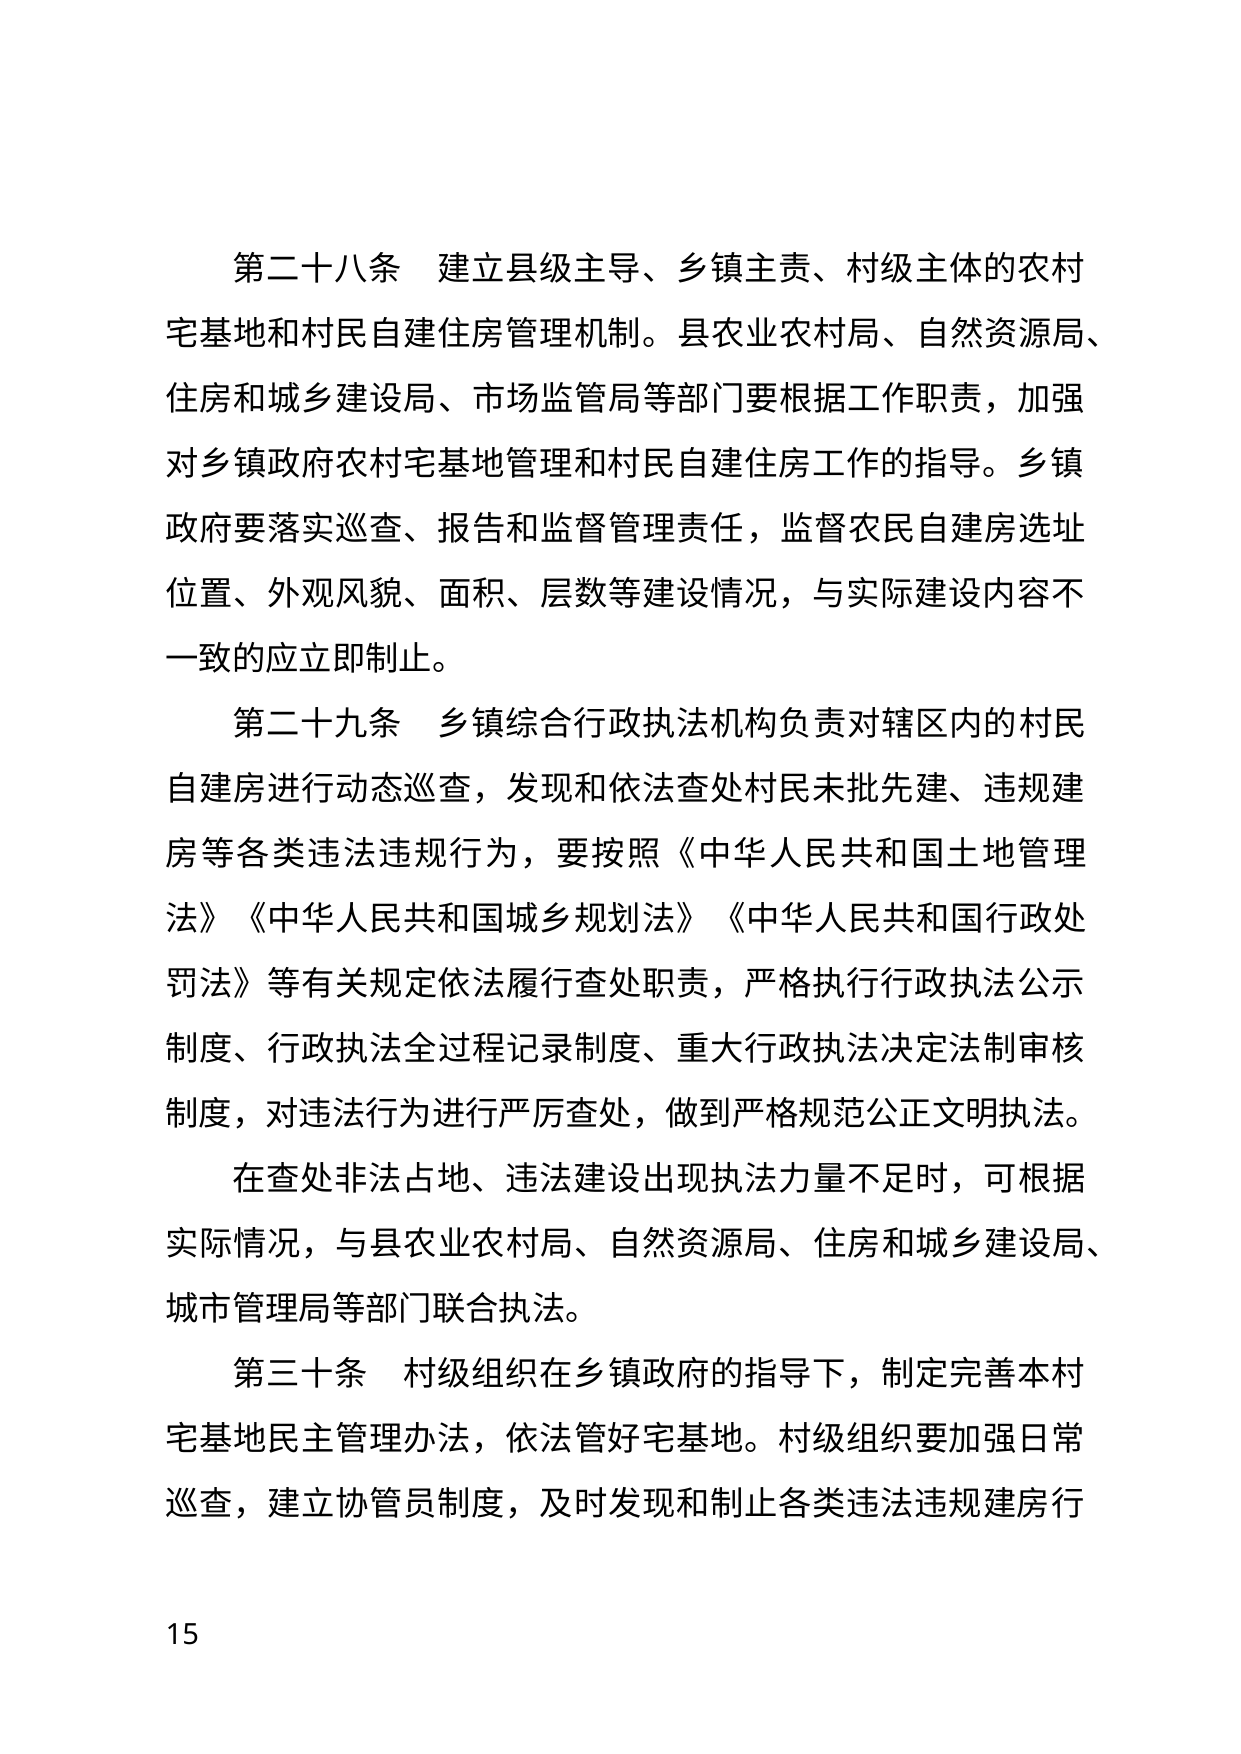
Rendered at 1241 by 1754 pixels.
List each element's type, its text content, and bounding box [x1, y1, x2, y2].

text 第二十九条 乡镇综合行政执法机构负责对辖区内的村民自建房进行动态巡查，发现和依法查处村民未批先建、违规建房等各类违法违规行为，要按照《中华人民共和国土地管理法》《中华人民共和国城乡规划法》《中华人民共和国行政处罚法》等有关规定依法履行查处职责，严格执行行政执法公示制度、行政执法全过程记录制度、重大行政执法决定法制审核制度，对违法行为进行严厉查处，做到严格规范公正文明执法。 [165, 688, 1087, 1143]
text 第二十八条 建立县级主导、乡镇主责、村级主体的农村宅基地和村民自建住房管理机制。县农业农村局、自然资源局、住房和城乡建设局、市场监管局等部门要根据工作职责，加强对乡镇政府农村宅基地管理和村民自建住房工作的指导。乡镇政府要落实巡查、报告和监督管理责任，监督农民自建房选址位置、外观风貌、面积、层数等建设情况，与实际建设内容不一致的应立即制止。 [165, 233, 1087, 566]
text 在查处非法占地、违法建设出现执法力量不足时，可根据实际情况，与县农业农村局、自然资源局、住房和城乡建设局、城市管理局等部门联合执法。 [165, 1143, 1087, 1338]
text 第二十八条 建立县级主导、乡镇主责、村级主体的农村宅基地和村民自建住房管理机制。县农业农村局、自然资源局、住房和城乡建设局、市场监管局等部门要根据工作职责，加强对乡镇政府农村宅基地管理和村民自建住房工作的指导。乡镇政府要落实巡查、报告和监督管理责任，监督农民自建房选址位置、外观风貌、面积、层数等建设情况，与实际建设内容不一致的应立即制止。 [165, 614, 1087, 688]
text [165, 1338, 1087, 1533]
